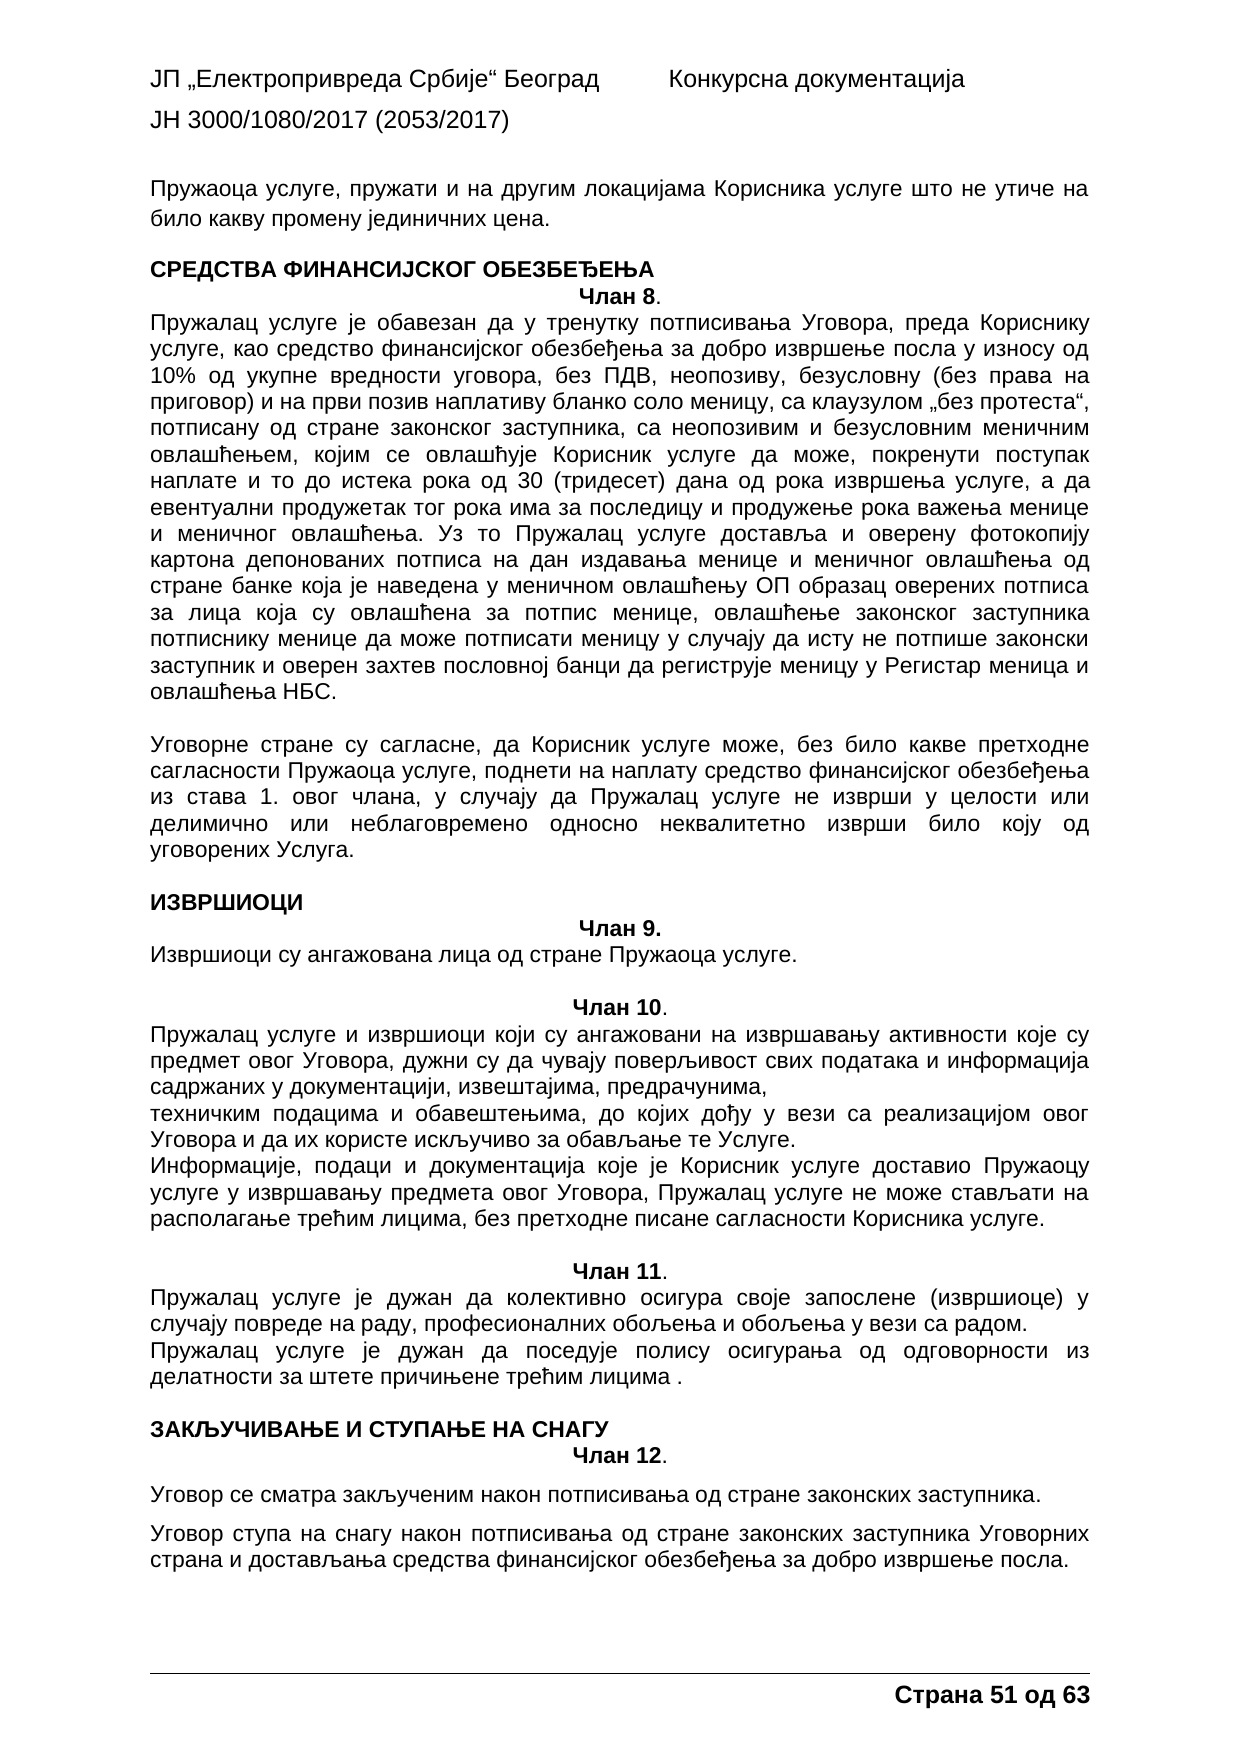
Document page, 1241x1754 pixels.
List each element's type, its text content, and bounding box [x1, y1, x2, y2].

text ЗАКЉУЧИВАЊЕ И СТУПАЊЕ НА СНАГУ [150, 1416, 1090, 1442]
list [150, 175, 1090, 232]
text Уговорне стране су сагласне, да Корисник услуге може, без било какве претходне сагласности Пружаоца услуге, поднети на наплату средство финансијског обезбеђења из става 1. овог члана, у случају да Пружалац услуге не изврши у целости или делимично или неблаговремено односно неквалитетно изврши било коју од уговорених Услуга. [150, 731, 1090, 862]
text Уговор ступа на снагу након потписивања од стране законских заступника Уговорних страна и достављања средства финансијског обезбеђења за добро извршење посла. [150, 1520, 1090, 1573]
text Члан 9. [150, 915, 1090, 941]
text Члан 8. [150, 283, 1090, 309]
text СРЕДСТВА ФИНАНСИЈСКОГ ОБЕЗБЕЂЕЊА [150, 256, 1090, 283]
text Члан 12. [150, 1442, 1090, 1468]
text Пружалац услуге је дужан да поседује полису осигурања од одговорности из делатности за штете причињене трећим лицима . [150, 1337, 1090, 1389]
text Члан 10. [150, 994, 1090, 1021]
text Информације, подаци и документација које је Корисник услуге доставио Пружаоцу услуге у извршавању предмета овог Уговора, Пружалац услуге не може стављати на располагање трећим лицима, без претходне писане сагласности Корисника услуге. [150, 1152, 1090, 1231]
text ИЗВРШИОЦИ [150, 889, 1090, 915]
text Уговор се сматра закљученим након потписивања од стране законских заступника. [150, 1481, 1090, 1507]
text Пружалац услуге је дужан да колективно осигура своје запослене (извршиоце) у случају повреде на раду, професионалних обољења и обољења у вези са радом. [150, 1284, 1090, 1337]
text Пружалац услуге је обавезан да у тренутку потписивања Уговора, преда Кориснику услуге, као средство финансијског обезбеђења за добро извршење посла у износу од 10% од укупне вредности уговора, без ПДВ, неопозиву, безусловну (без права на приговор) и на први позив наплативу бланко соло меницу, са клаузулом „без протеста“, потписану од стране законског заступника, са неопозивим и безусловним меничним овлашћењем, којим се овлашћује Корисник услуге да може, покренути поступак наплате и то до истека рока од 30 (тридесет) дана од рока извршења услуге, а да евентуални продужетак тог рока има за последицу и продужење рока важења менице и меничног овлашћења. Уз то Пружалац услуге доставља и оверену фотокопију картона депонованих потписа на дан издавања менице и меничног овлашћења од стране банке која је наведена у меничном овлашћењу ОП образац оверених потписа за лица која су овлашћена за потпис менице, овлашћење законског заступника потписнику менице да може потписати меницу у случају да исту не потпише законски заступник и оверен захтев пословној банци да региструје меницу у Регистар меница и овлашћења НБС. [150, 309, 1090, 704]
text Извршиоци су ангажована лица од стране Пружаоца услуге. [150, 941, 1090, 968]
text Пружалац услуге и извршиоци који су ангажовани на извршавању активности које су предмет овог Уговора, дужни су да чувају поверљивост свих података и информација садржаних у документацији, извештајима, предрачунима, [150, 1021, 1090, 1099]
text Члан 11. [150, 1258, 1090, 1284]
text техничким подацима и обавештењима, до којих дођу у вези са реализацијом овог Уговора и да их користе искључиво за обављање те Услугe. [150, 1099, 1090, 1152]
